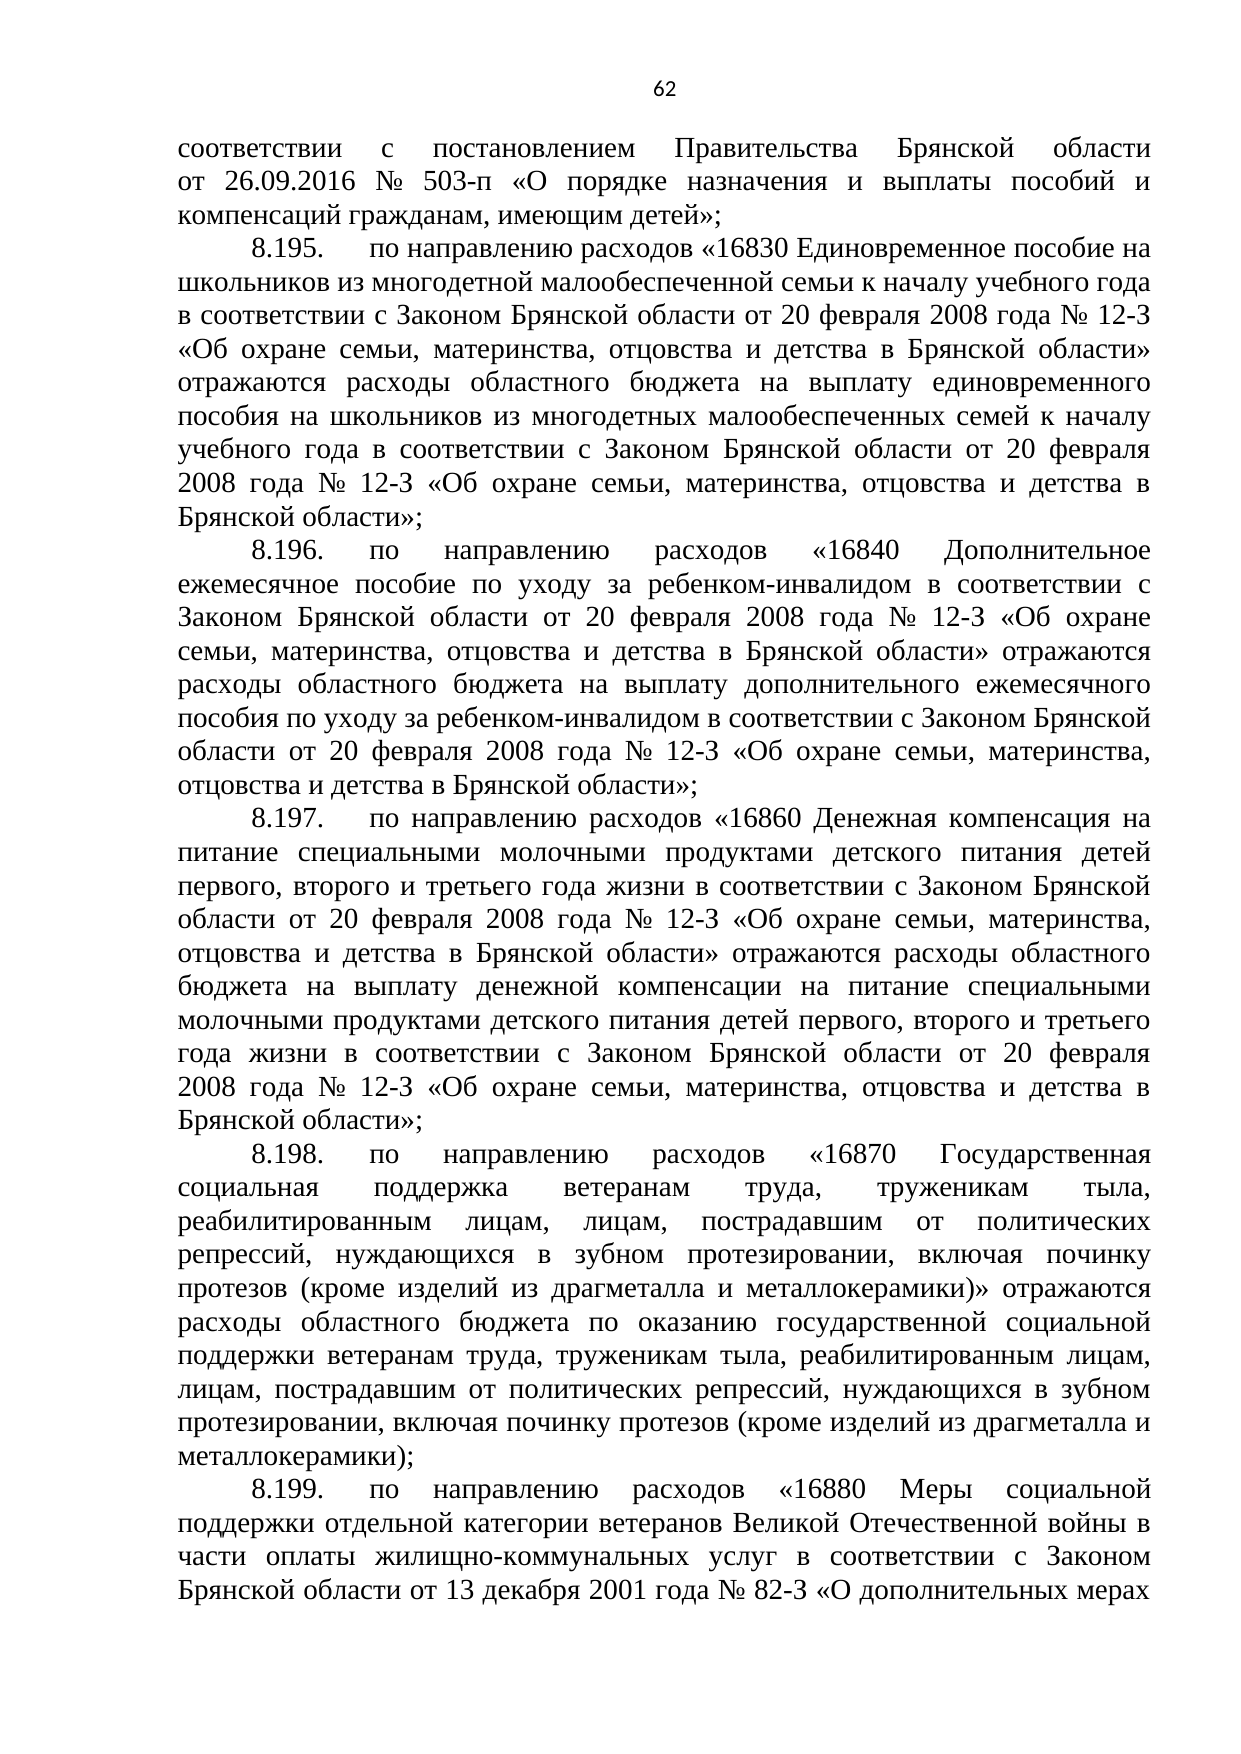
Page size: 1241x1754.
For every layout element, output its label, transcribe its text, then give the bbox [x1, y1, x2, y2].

list по направлению расходов «16830 Единовременное пособие на школьников из многодетной малообеспеченной семьи к началу учебного года в соответствии с Законом Брянской области от 20 февраля 2008 года № 12-З «Об охране семьи, материнства, отцовства и детства в Брянской области» отражаются расходы областного бюджета на выплату единовременного пособия на школьников из многодетных малообеспеченных семей к началу учебного года в соответствии с Законом Брянской области от 20 февраля 2008 года № 12-З «Об охране семьи, материнства, отцовства и детства в Брянской области»; [177, 230, 1152, 532]
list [177, 1471, 1152, 1606]
list по направлению расходов «16860 Денежная компенсация на питание специальными молочными продуктами детского питания детей первого, второго и третьего года жизни в соответствии с Законом Брянской области от 20 февраля 2008 года № 12-З «Об охране семьи, материнства, отцовства и детства в Брянской области» отражаются расходы областного бюджета на выплату денежной компенсации на питание специальными молочными продуктами детского питания детей первого, второго и третьего года жизни в соответствии с Законом Брянской области от 20 февраля 2008 года № 12-З «Об охране семьи, материнства, отцовства и детства в Брянской области»; [177, 801, 1152, 1136]
list по направлению расходов «16840 Дополнительное ежемесячное пособие по уходу за ребенком-инвалидом в соответствии с Законом Брянской области от 20 февраля 2008 года № 12-З «Об охране семьи, материнства, отцовства и детства в Брянской области» отражаются расходы областного бюджета на выплату дополнительного ежемесячного пособия по уходу за ребенком-инвалидом в соответствии с Законом Брянской области от 20 февраля 2008 года № 12-З «Об охране семьи, материнства, отцовства и детства в Брянской области»; [177, 532, 1152, 801]
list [177, 130, 1152, 230]
list по направлению расходов «16870 Государственная социальная поддержка ветеранам труда, труженикам тыла, реабилитированным лицам, лицам, пострадавшим от политических репрессий, нуждающихся в зубном протезировании, включая починку протезов (кроме изделий из драгметалла и металлокерамики)» отражаются расходы областного бюджета по оказанию государственной социальной поддержки ветеранам труда, труженикам тыла, реабилитированным лицам, лицам, пострадавшим от политических репрессий, нуждающихся в зубном протезировании, включая починку протезов (кроме изделий из драгметалла и металлокерамики); [177, 1136, 1152, 1471]
